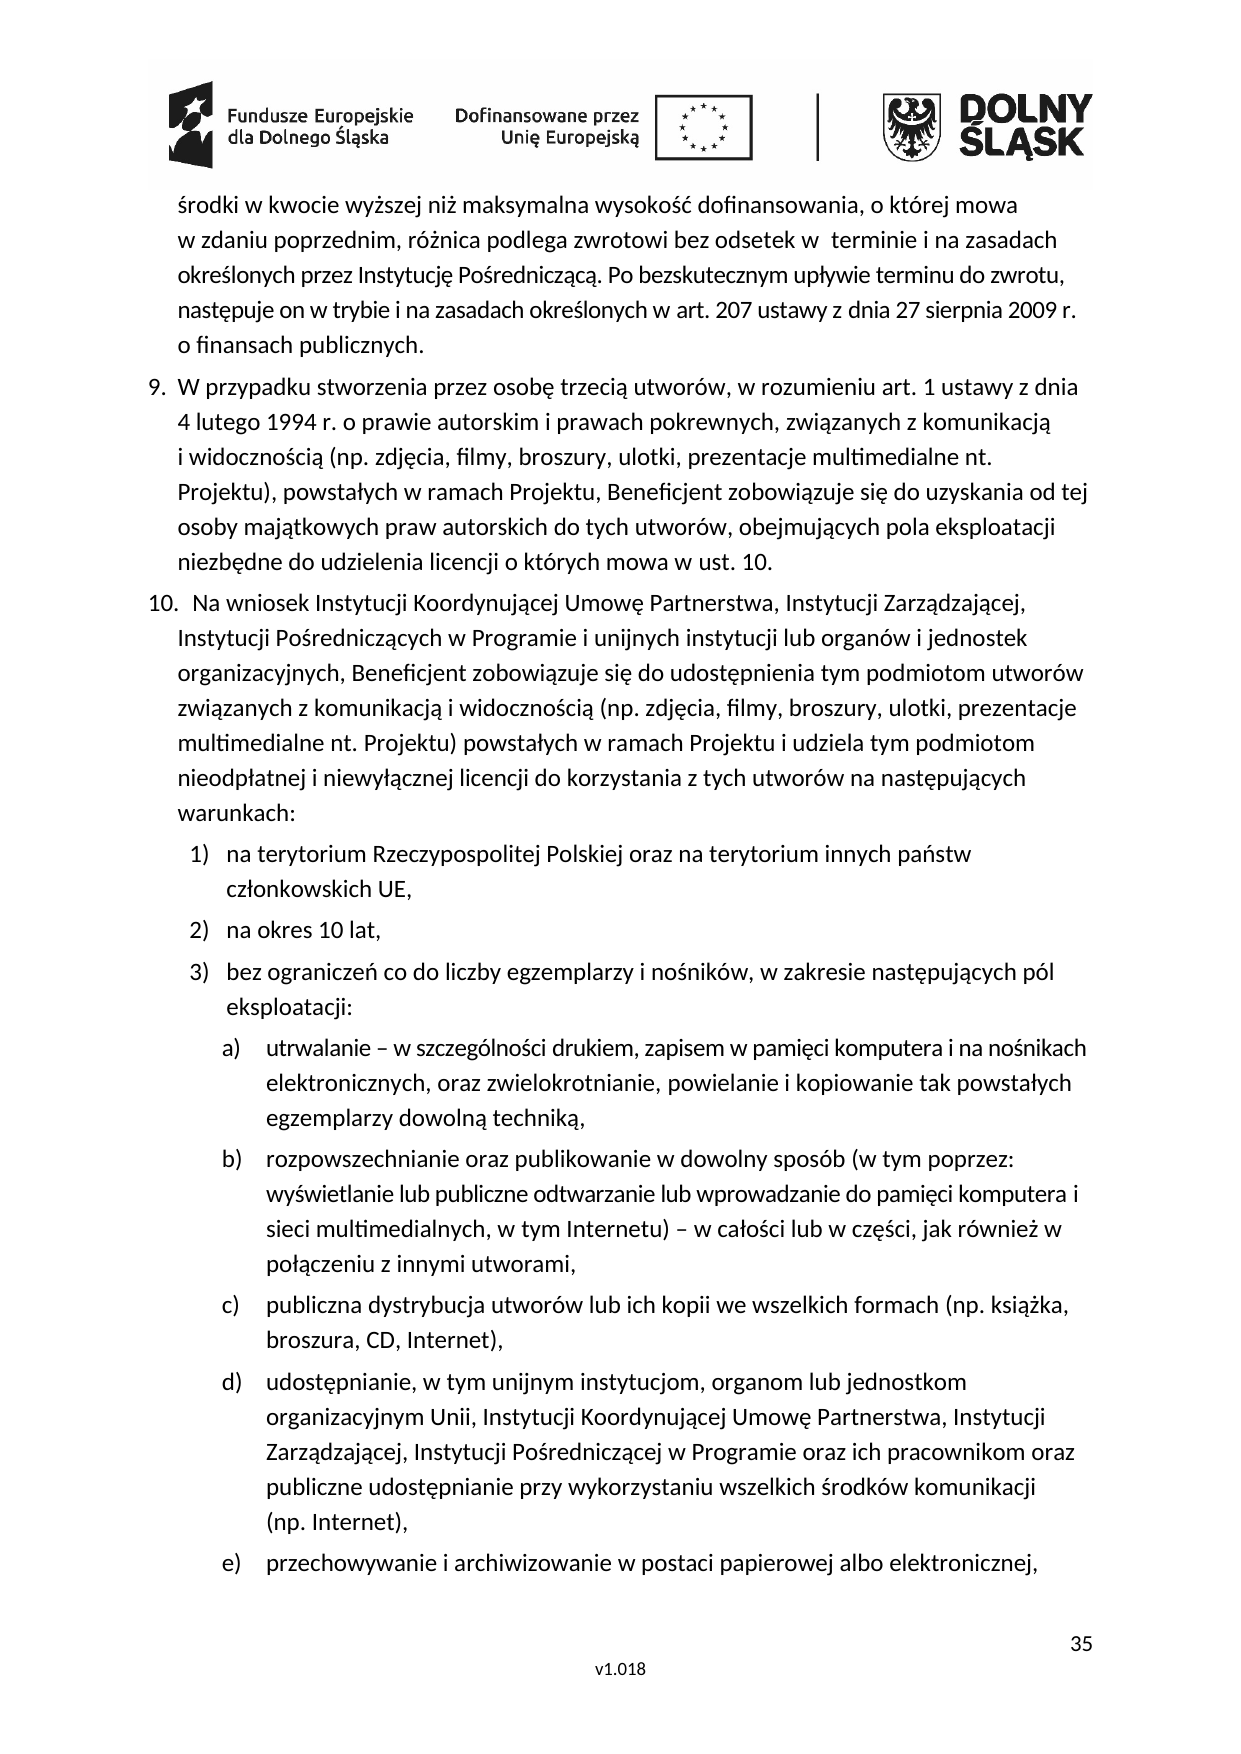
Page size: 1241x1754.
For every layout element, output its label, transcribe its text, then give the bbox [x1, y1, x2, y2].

list rozpowszechnianie oraz publikowanie w dowolny sposób (w tym poprzez: wyświetlanie lub publiczne odtwarzanie lub wprowadzanie do pamięci komputera i sieci multimedialnych, w tym Internetu) – w całości lub w części, jak również w połączeniu z innymi utworami, [222, 1143, 1093, 1279]
list Na wniosek Instytucji Koordynującej Umowę Partnerstwa, Instytucji Zarządzającej, Instytucji Pośredniczących w Programie i unijnych instytucji lub organów i jednostek organizacyjnych, Beneficjent zobowiązuje się do udostępnienia tym podmiotom utworów związanych z komunikacją i widocznością (np. zdjęcia, filmy, broszury, ulotki, prezentacje multimedialne nt. Projektu) powstałych w ramach Projektu i udziela tym podmiotom nieodpłatnej i niewyłącznej licencji do korzystania z tych utworów na następujących warunkach: [148, 587, 1093, 828]
list utrwalanie – w szczególności drukiem, zapisem w pamięci komputera i na nośnikach elektronicznych, oraz zwielokrotnianie, powielanie i kopiowanie tak powstałych egzemplarzy dowolną techniką, [222, 1032, 1093, 1133]
list na terytorium Rzeczypospolitej Polskiej oraz na terytorium innych państw członkowskich UE, [189, 838, 1093, 904]
list bez ograniczeń co do liczby egzemplarzy i nośników, w zakresie następujących pól eksploatacji: [189, 956, 1093, 1021]
list W przypadku stworzenia przez osobę trzecią utworów, w rozumieniu art. 1 ustawy z dnia 4 lutego 1994 r. o prawie autorskim i prawach pokrewnych, związanych z komunikacją i widocznością (np. zdjęcia, filmy, broszury, ulotki, prezentacje multimedialne nt. Projektu), powstałych w ramach Projektu, Beneficjent zobowiązuje się do uzyskania od tej osoby majątkowych praw autorskich do tych utworów, obejmujących pola eksploatacji niezbędne do udzielenia licencji o których mowa w ust. 10. [148, 371, 1093, 576]
list przechowywanie i archiwizowanie w postaci papierowej albo elektronicznej, [222, 1547, 1093, 1578]
picture [147, 59, 1093, 190]
list udostępnianie, w tym unijnym instytucjom, organom lub jednostkom organizacyjnym Unii, Instytucji Koordynującej Umowę Partnerstwa, Instytucji Zarządzającej, Instytucji Pośredniczącej w Programie oraz ich pracownikom oraz publiczne udostępnianie przy wykorzystaniu wszelkich środków komunikacji (np. Internet), [222, 1366, 1093, 1536]
list na okres 10 lat, [189, 915, 1093, 945]
list publiczna dystrybucja utworów lub ich kopii we wszelkich formach (np. książka, broszura, CD, Internet), [222, 1290, 1093, 1355]
